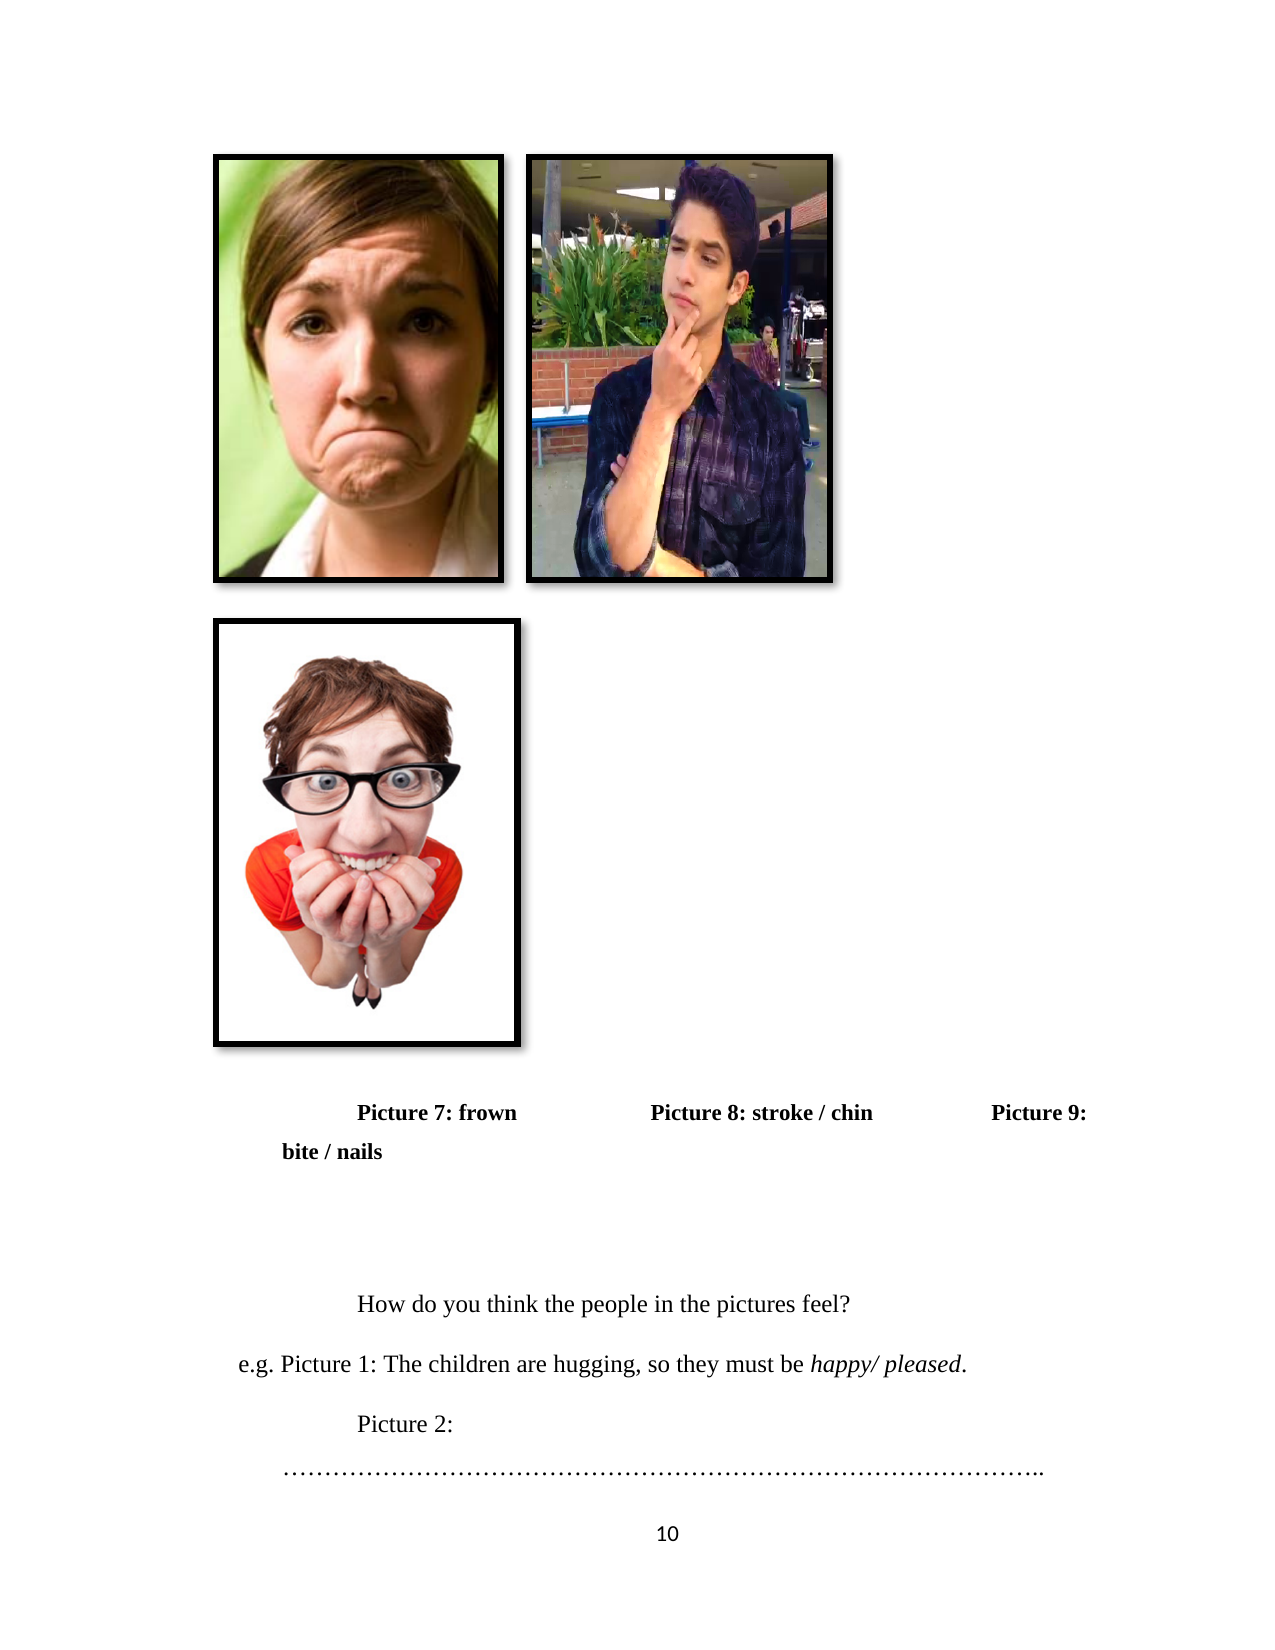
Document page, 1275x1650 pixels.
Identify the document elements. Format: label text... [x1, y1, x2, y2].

picture [532, 160, 827, 577]
text e.g. Picture 1: The children are hugging, so they must be happy/ pleased. [207, 1349, 1127, 1378]
picture [219, 160, 498, 577]
text How do you think the people in the pictures feel? [282, 1289, 1127, 1318]
text Picture 7: frown Picture 8: stroke / chin Picture 9: bite / nails [282, 1098, 1127, 1164]
picture [219, 624, 514, 1041]
text Picture 2: ……………………………………………………………………………….. [282, 1409, 1127, 1481]
